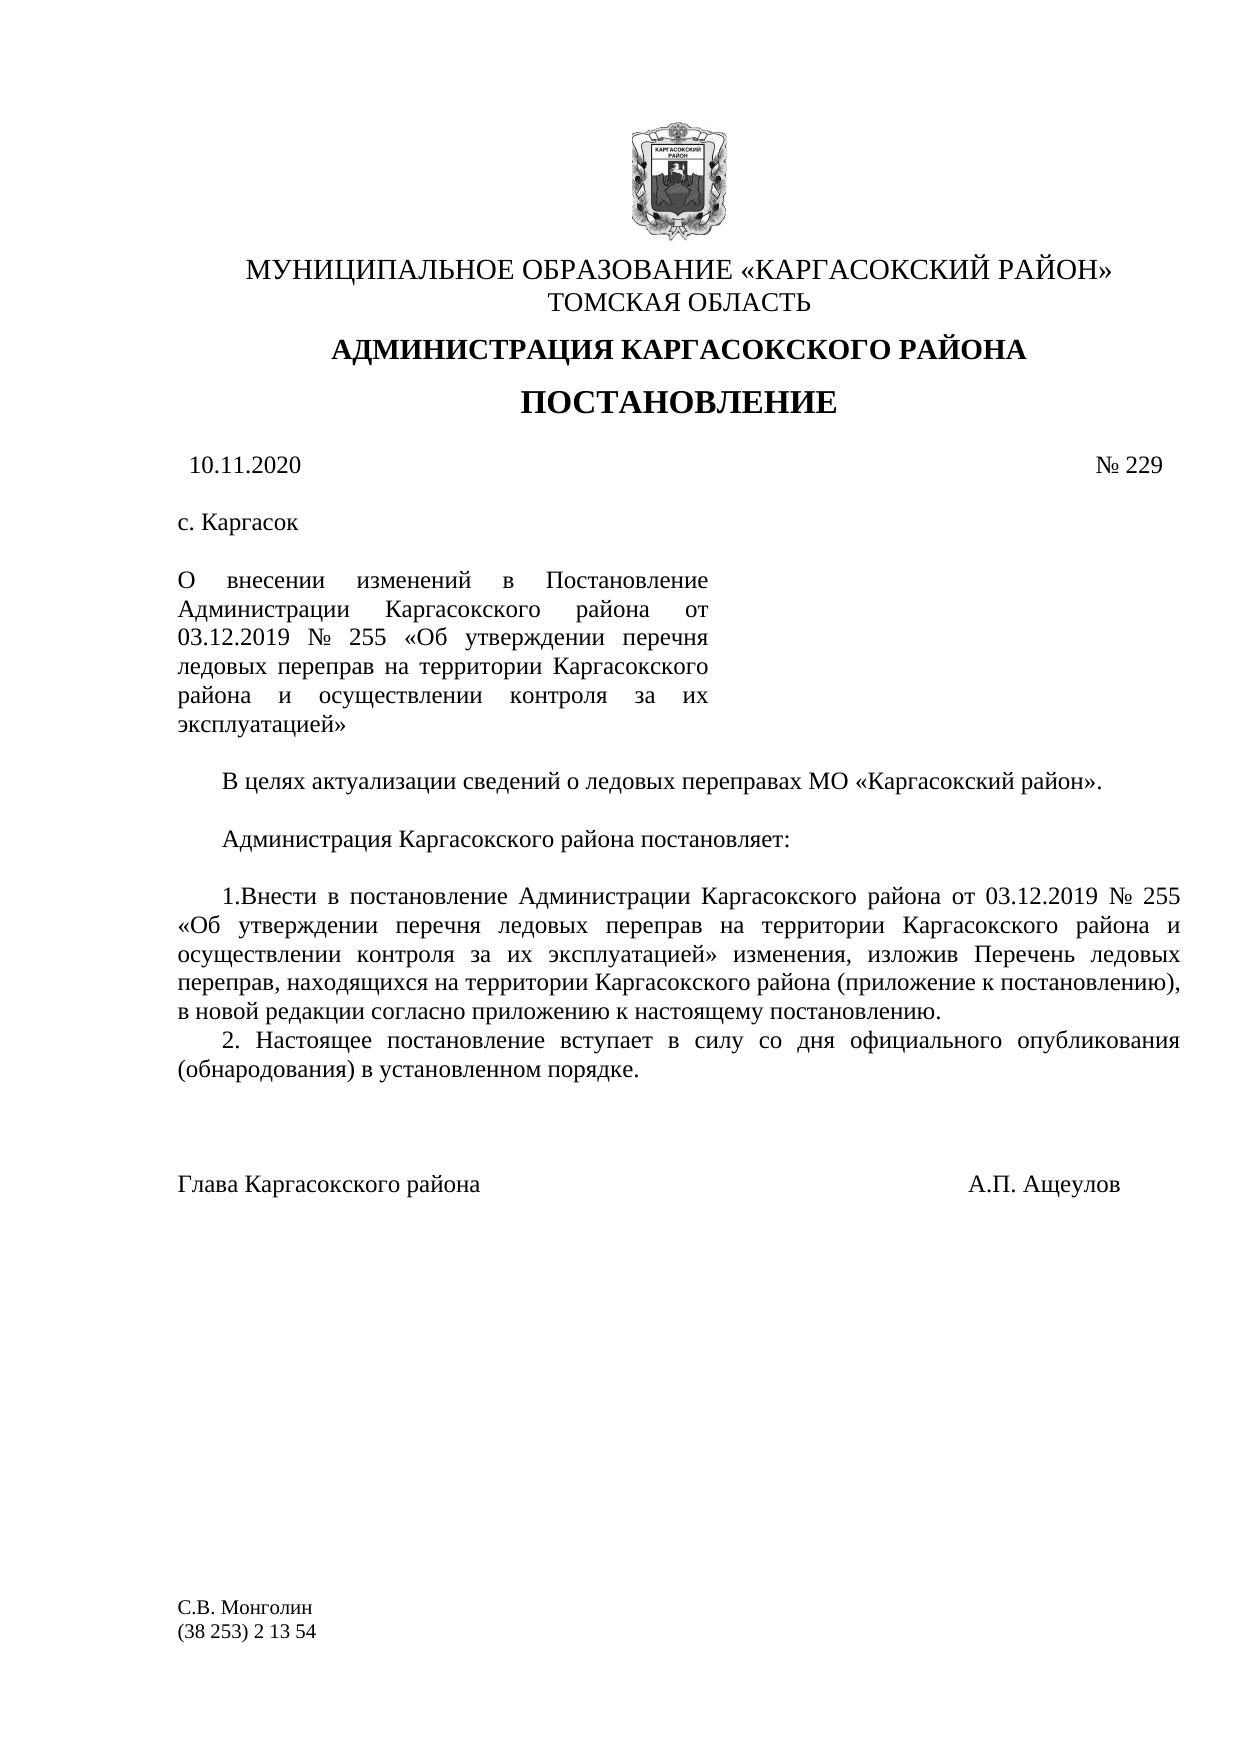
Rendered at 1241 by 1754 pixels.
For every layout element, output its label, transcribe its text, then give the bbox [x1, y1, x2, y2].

text МУНИЦИПАЛЬНОЕ ОБРАЗОВАНИЕ «КАРГАСОКСКИЙ РАЙОН» [177, 252, 1181, 286]
text ПОСТАНОВЛЕНИЕ [177, 383, 1181, 421]
text АДМИНИСТРАЦИЯ КАРГАСОКСКОГО РАЙОНА [177, 332, 1181, 366]
text Глава Каргасокского района А.П. Ащеулов [177, 1169, 1181, 1197]
text 1.Внести в постановление Администрации Каргасокского района от 03.12.2019 № 255 «Об утверждении перечня ледовых переправ на территории Каргасокского района и осуществлении контроля за их эксплуатацией» изменения, изложив Перечень ледовых переправ, находящихся на территории Каргасокского района (приложение к постановлению), в новой редакции согласно приложению к настоящему постановлению. [177, 881, 1181, 1025]
text Администрация Каргасокского района постановляет: [177, 824, 1181, 852]
table_header № 229 [676, 421, 1174, 479]
text (38 253) 2 13 54 [177, 1619, 1181, 1643]
text В целях актуализации сведений о ледовых переправах МО «Каргасокский район». [177, 766, 1181, 795]
text С.В. Монголин [177, 1595, 1181, 1619]
text с. Каргасок [177, 507, 1181, 536]
text 2. Настоящее постановление вступает в силу со дня официального опубликования (обнародования) в установленном порядке. [177, 1025, 1181, 1082]
text ТОМСКАЯ ОБЛАСТЬ [177, 286, 1181, 317]
table_header 10.11.2020 [177, 421, 676, 479]
text О внесении изменений в Постановление Администрации Каргасокского района от 03.12.2019 № 255 «Об утверждении перечня ледовых переправ на территории Каргасокского района и осуществлении контроля за их эксплуатацией» [177, 565, 709, 737]
